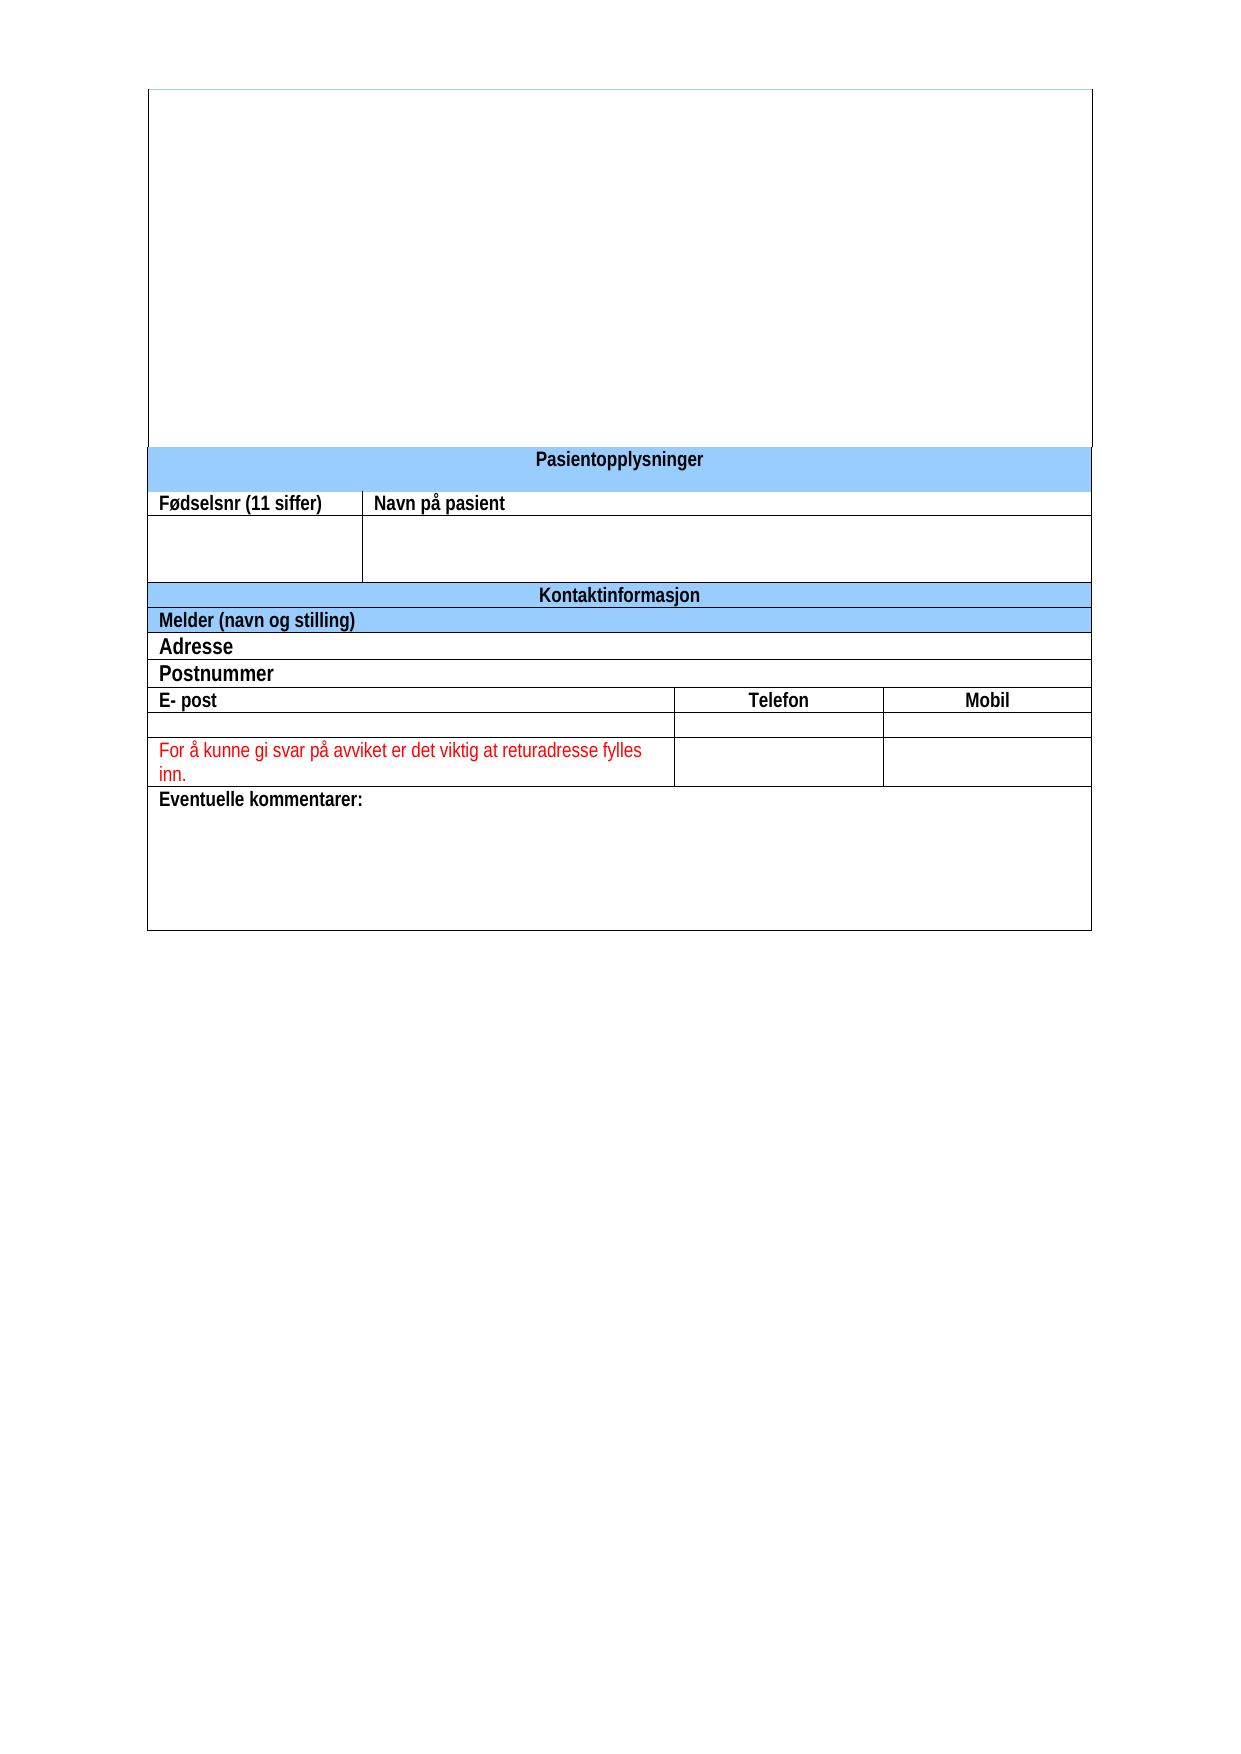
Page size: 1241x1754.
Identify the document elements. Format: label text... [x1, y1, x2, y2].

table_cell [884, 713, 1091, 737]
table_cell Telefon [675, 688, 883, 712]
table_cell E- post [148, 688, 674, 712]
table_cell Adresse [148, 633, 1091, 659]
table_cell [675, 738, 883, 786]
table_cell Navn på pasient [363, 492, 1091, 515]
table_cell Mobil [884, 688, 1091, 712]
table_cell [363, 516, 1091, 582]
table_cell [148, 713, 674, 737]
table_cell Eventuelle kommentarer: [148, 787, 1091, 930]
table_header Pasientopplysninger [148, 448, 1091, 491]
table_cell [884, 738, 1091, 786]
table_cell For å kunne gi svar på avviket er det viktig at returadresse fylles inn. [148, 738, 674, 786]
table_cell Kontaktinformasjon [148, 583, 1091, 607]
table_cell Melder (navn og stilling) [148, 608, 1091, 632]
table_cell Fødselsnr (11 siffer) [148, 492, 362, 515]
table_cell Postnummer [148, 660, 1091, 687]
table_cell [148, 516, 362, 582]
table_cell [675, 713, 883, 737]
table_cell [149, 90, 1092, 446]
